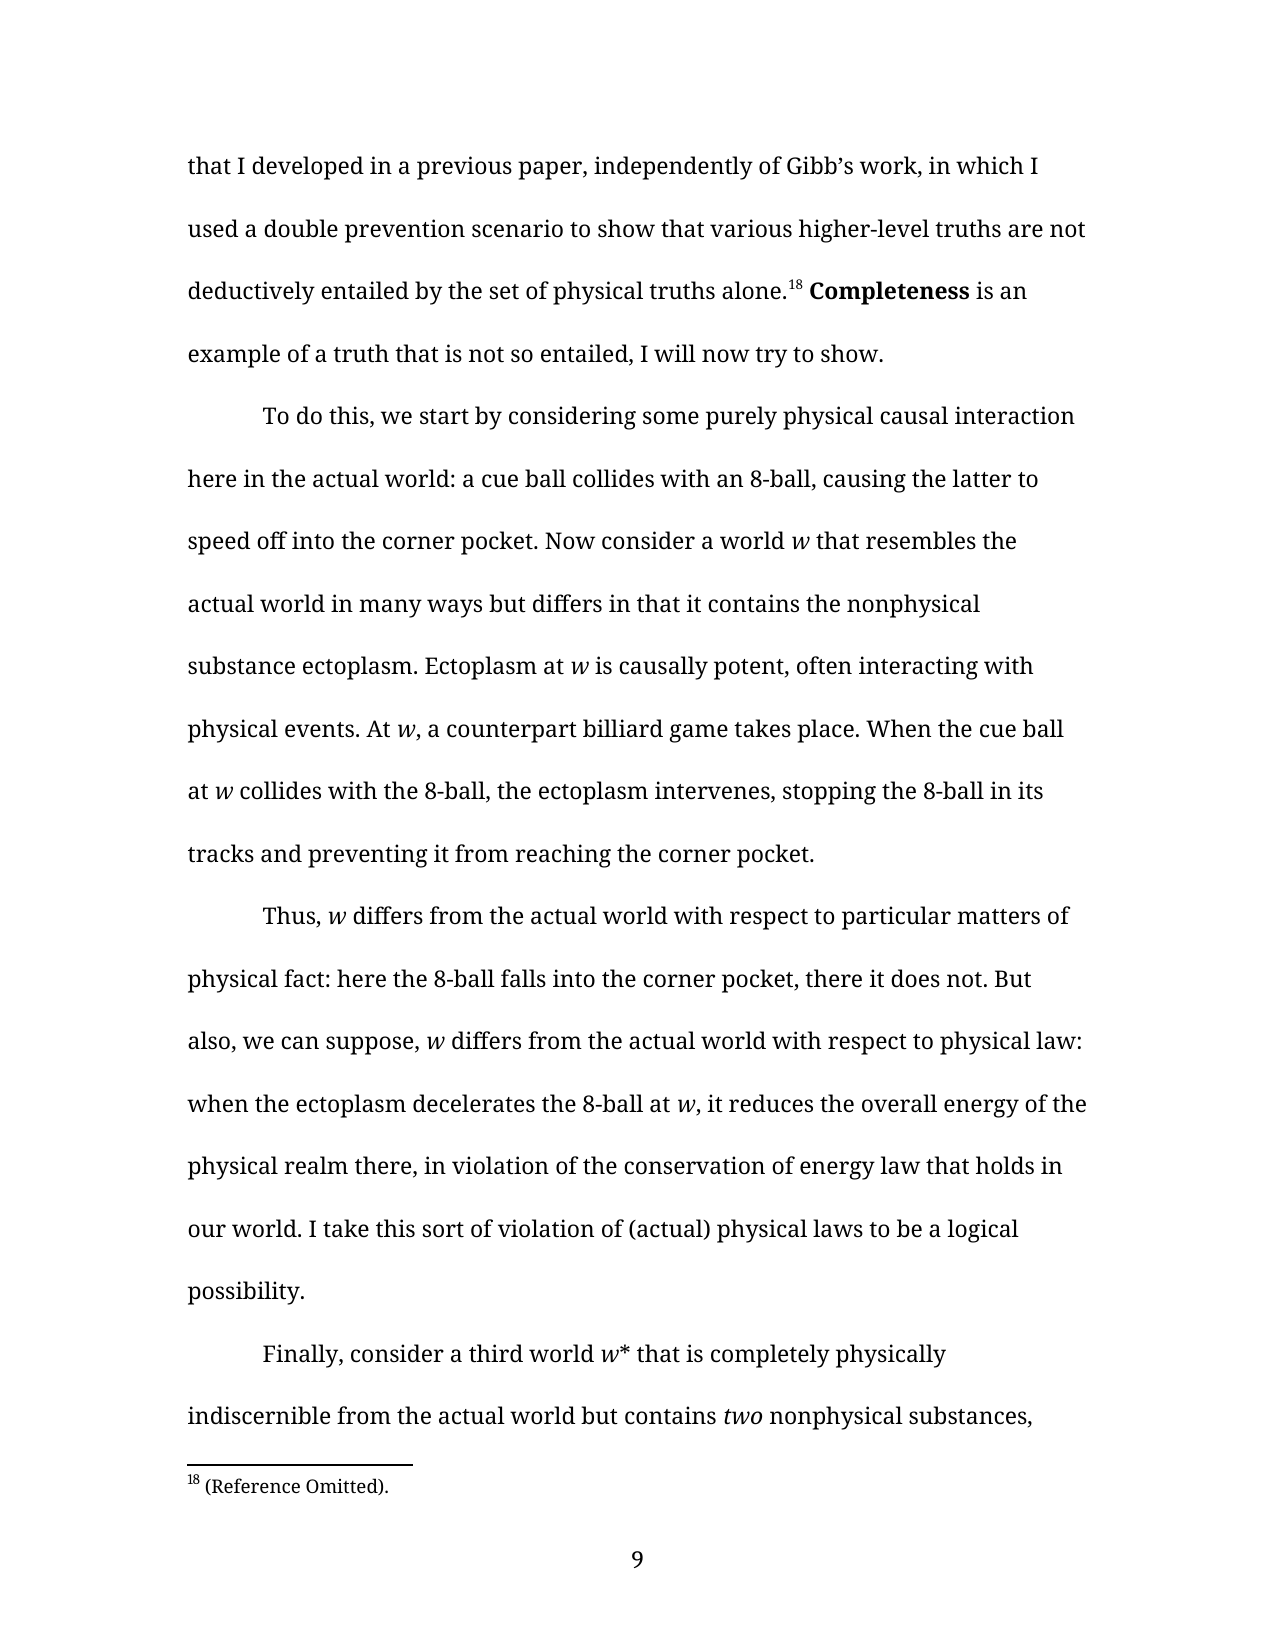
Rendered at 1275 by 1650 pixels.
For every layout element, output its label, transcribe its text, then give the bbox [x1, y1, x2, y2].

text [187, 150, 1087, 369]
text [187, 1337, 1087, 1431]
text To do this, we start by considering some purely physical causal interaction here in the actual world: a cue ball collides with an 8-ball, causing the latter to speed off into the corner pocket. Now consider a world w that resembles the actual world in many ways but differs in that it contains the nonphysical substance ectoplasm. Ectoplasm at w is causally potent, often interacting with physical events. At w, a counterpart billiard game takes place. When the cue ball at w collides with the 8-ball, the ectoplasm intervenes, stopping the 8-ball in its tracks and preventing it from reaching the corner pocket. [187, 400, 1087, 869]
text Thus, w differs from the actual world with respect to particular matters of physical fact: here the 8-ball falls into the corner pocket, there it does not. But also, we can suppose, w differs from the actual world with respect to physical law: when the ectoplasm decelerates the 8-ball at w, it reduces the overall energy of the physical realm there, in violation of the conservation of energy law that holds in our world. I take this sort of violation of (actual) physical laws to be a logical possibility. [187, 900, 1087, 1306]
